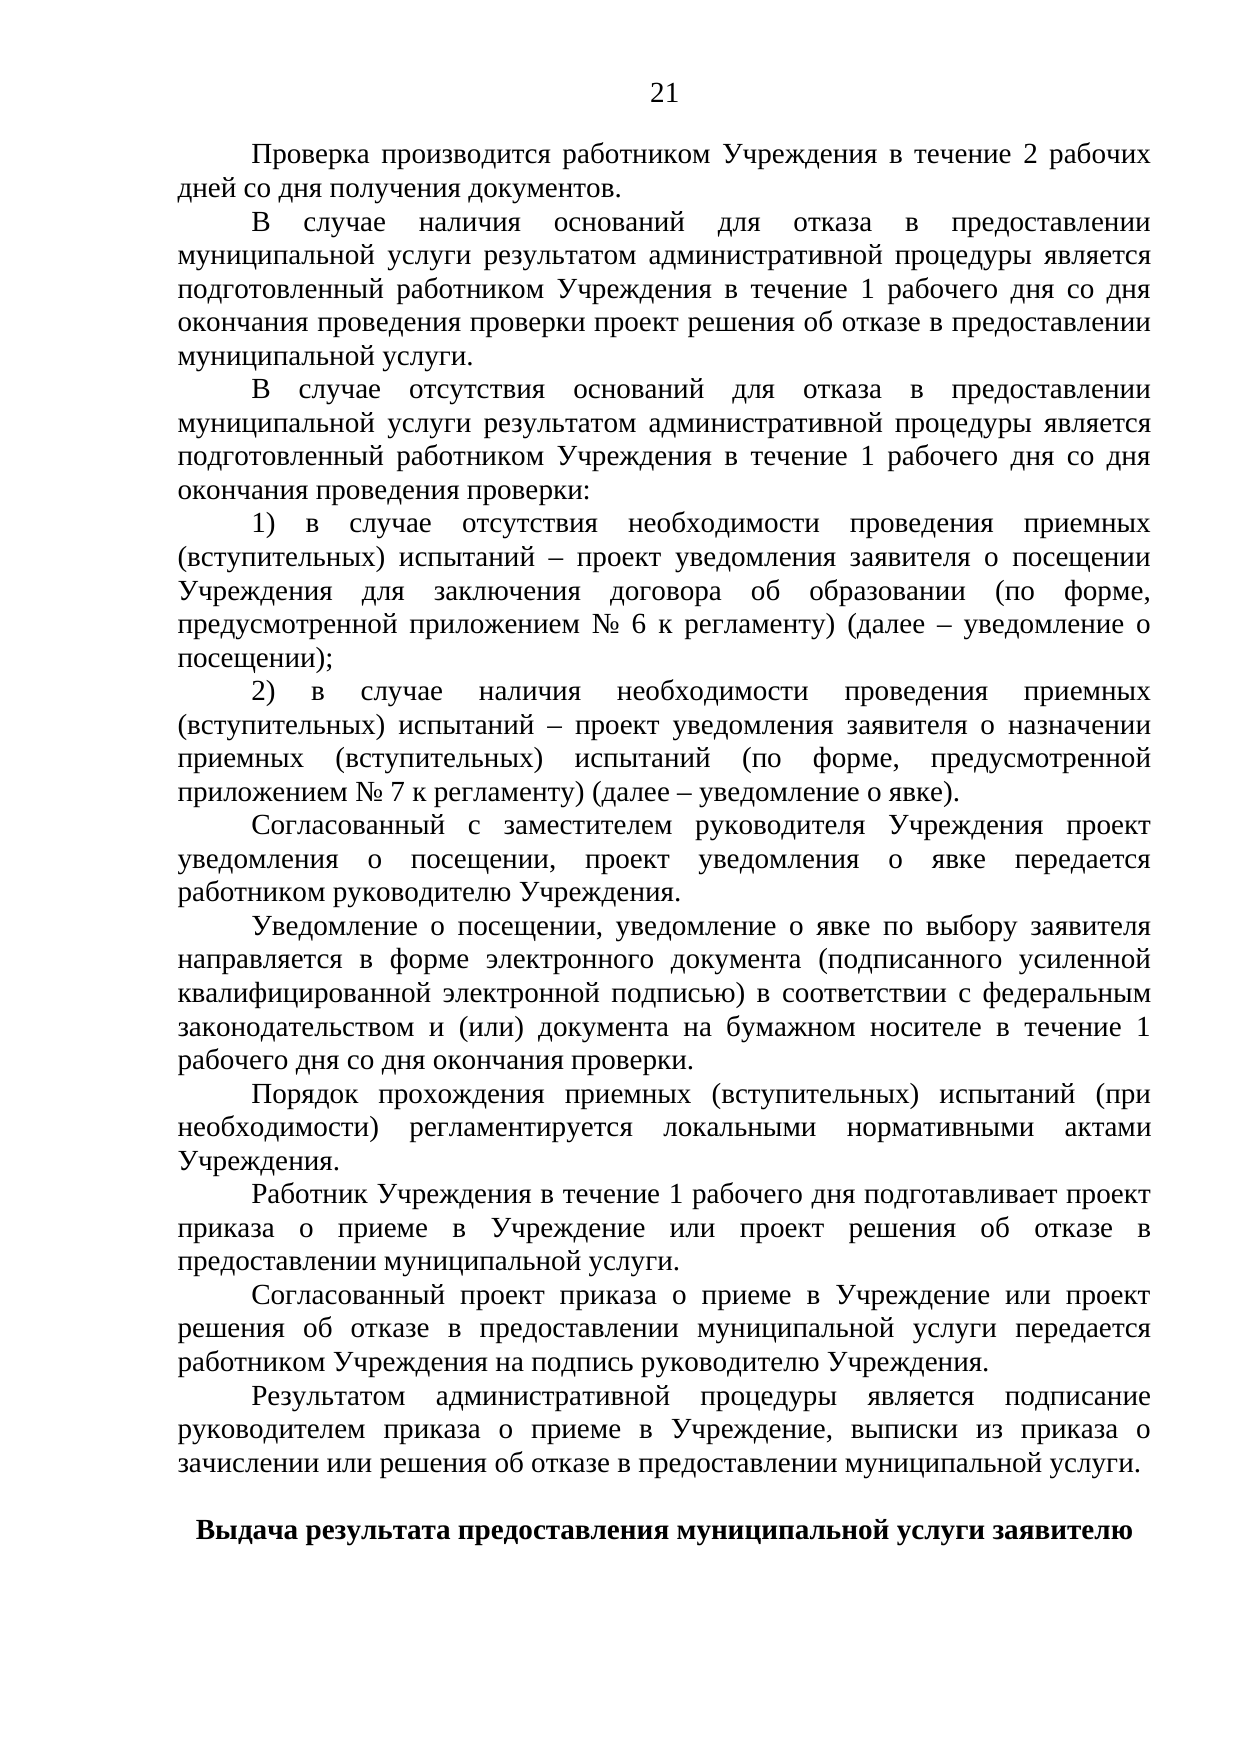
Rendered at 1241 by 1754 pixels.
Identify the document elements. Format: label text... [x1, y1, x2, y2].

text Результатом административной процедуры является подписание руководителем приказа о приеме в Учреждение, выписки из приказа о зачислении или решения об отказе в предоставлении муниципальной услуги. [177, 1378, 1152, 1478]
text Порядок прохождения приемных (вступительных) испытаний (при необходимости) регламентируется локальными нормативными актами Учреждения. [177, 1076, 1152, 1176]
text Согласованный проект приказа о приеме в Учреждение или проект решения об отказе в предоставлении муниципальной услуги передается работником Учреждения на подпись руководителю Учреждения. [177, 1277, 1152, 1378]
text В случае наличия оснований для отказа в предоставлении муниципальной услуги результатом административной процедуры является подготовленный работником Учреждения в течение 1 рабочего дня со дня окончания проведения проверки проект решения об отказе в предоставлении муниципальной услуги. [177, 204, 1152, 371]
text 2) в случае наличия необходимости проведения приемных (вступительных) испытаний – проект уведомления заявителя о назначении приемных (вступительных) испытаний (по форме, предусмотренной приложением № 7 к регламенту) (далее – уведомление о явке). [177, 673, 1152, 807]
text Проверка производится работником Учреждения в течение 2 рабочих дней со дня получения документов. [177, 137, 1152, 204]
text 1) в случае отсутствия необходимости проведения приемных (вступительных) испытаний – проект уведомления заявителя о посещении Учреждения для заключения договора об образовании (по форме, предусмотренной приложением № 6 к регламенту) (далее – уведомление о посещении); [177, 506, 1152, 673]
text Работник Учреждения в течение 1 рабочего дня подготавливает проект приказа о приеме в Учреждение или проект решения об отказе в предоставлении муниципальной услуги. [177, 1176, 1152, 1277]
text Выдача результата предоставления муниципальной услуги заявителю [177, 1512, 1152, 1545]
text Уведомление о посещении, уведомление о явке по выбору заявителя направляется в форме электронного документа (подписанного усиленной квалифицированной электронной подписью) в соответствии с федеральным законодательством и (или) документа на бумажном носителе в течение 1 рабочего дня со дня окончания проверки. [177, 908, 1152, 1076]
text В случае отсутствия оснований для отказа в предоставлении муниципальной услуги результатом административной процедуры является подготовленный работником Учреждения в течение 1 рабочего дня со дня окончания проведения проверки: [177, 371, 1152, 506]
text Согласованный с заместителем руководителя Учреждения проект уведомления о посещении, проект уведомления о явке передается работником руководителю Учреждения. [177, 807, 1152, 908]
